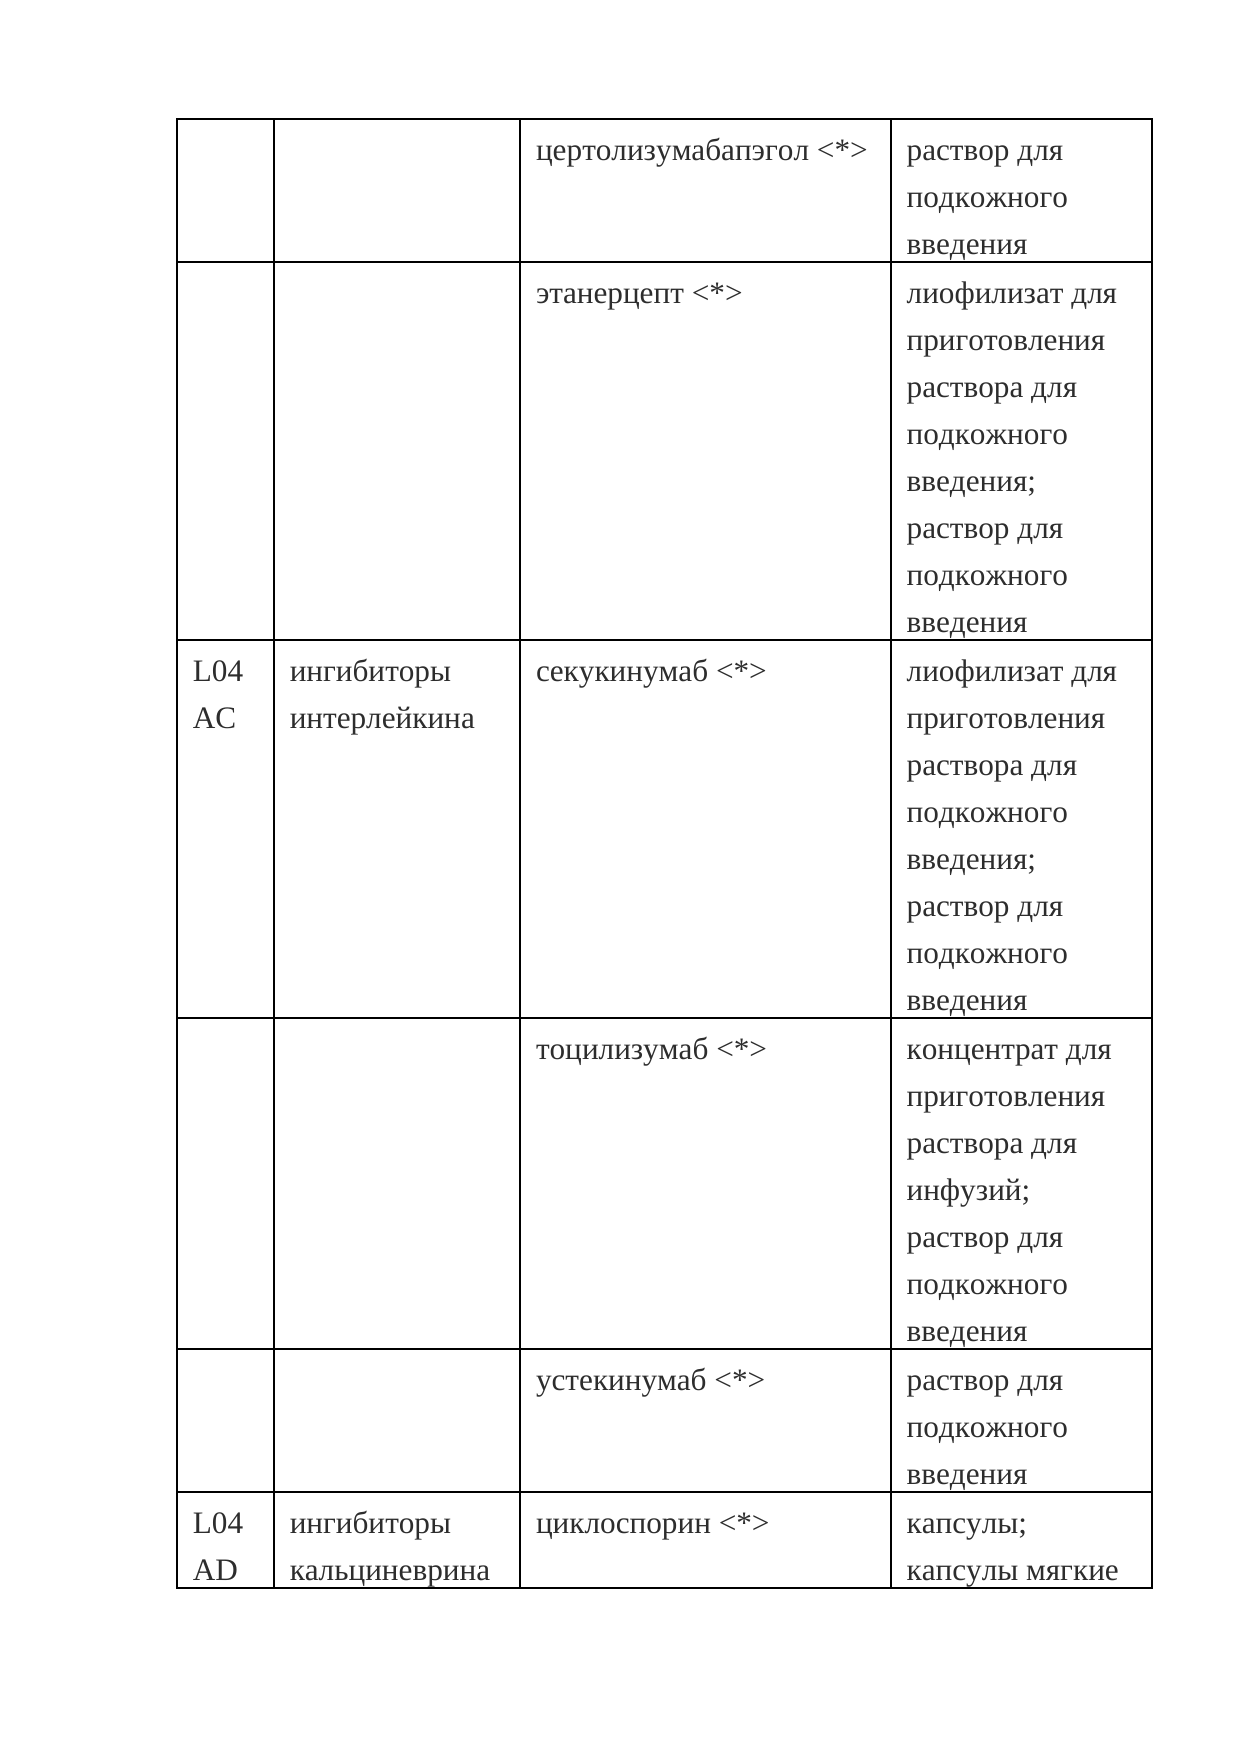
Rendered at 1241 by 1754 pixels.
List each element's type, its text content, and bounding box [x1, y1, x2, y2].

table_cell [178, 120, 273, 261]
table_cell устекинумаб <*> [521, 1350, 890, 1491]
table_cell [275, 120, 519, 261]
table_cell лиофилизат для приготовления раствора для подкожного введения; раствор для подкожного введения [892, 641, 1151, 1017]
table_cell этанерцепт <*> [521, 263, 890, 639]
table_cell концентрат для приготовления раствора для инфузий; раствор для подкожного введения [892, 1019, 1151, 1348]
table_cell [275, 1350, 519, 1491]
table_cell лиофилизат для приготовления раствора для подкожного введения; раствор для подкожного введения [892, 263, 1151, 639]
table_cell L04AD [178, 1493, 273, 1587]
table_cell [275, 1019, 519, 1348]
table_cell ингибиторы интерлейкина [275, 641, 519, 1017]
table_cell раствор для подкожного введения [892, 120, 1151, 261]
table_cell L04AC [178, 641, 273, 1017]
table_cell капсулы; капсулы мягкие [892, 1493, 1151, 1587]
table_cell раствор для подкожного введения [892, 1350, 1151, 1491]
table_cell цертолизумабапэгол <*> [521, 120, 890, 261]
table_cell [178, 1350, 273, 1491]
table_cell ингибиторы кальциневрина [275, 1493, 519, 1587]
table_cell [178, 1019, 273, 1348]
table_cell [275, 263, 519, 639]
table_cell секукинумаб <*> [521, 641, 890, 1017]
table_cell циклоспорин <*> [521, 1493, 890, 1587]
table_cell [178, 263, 273, 639]
table_cell тоцилизумаб <*> [521, 1019, 890, 1348]
